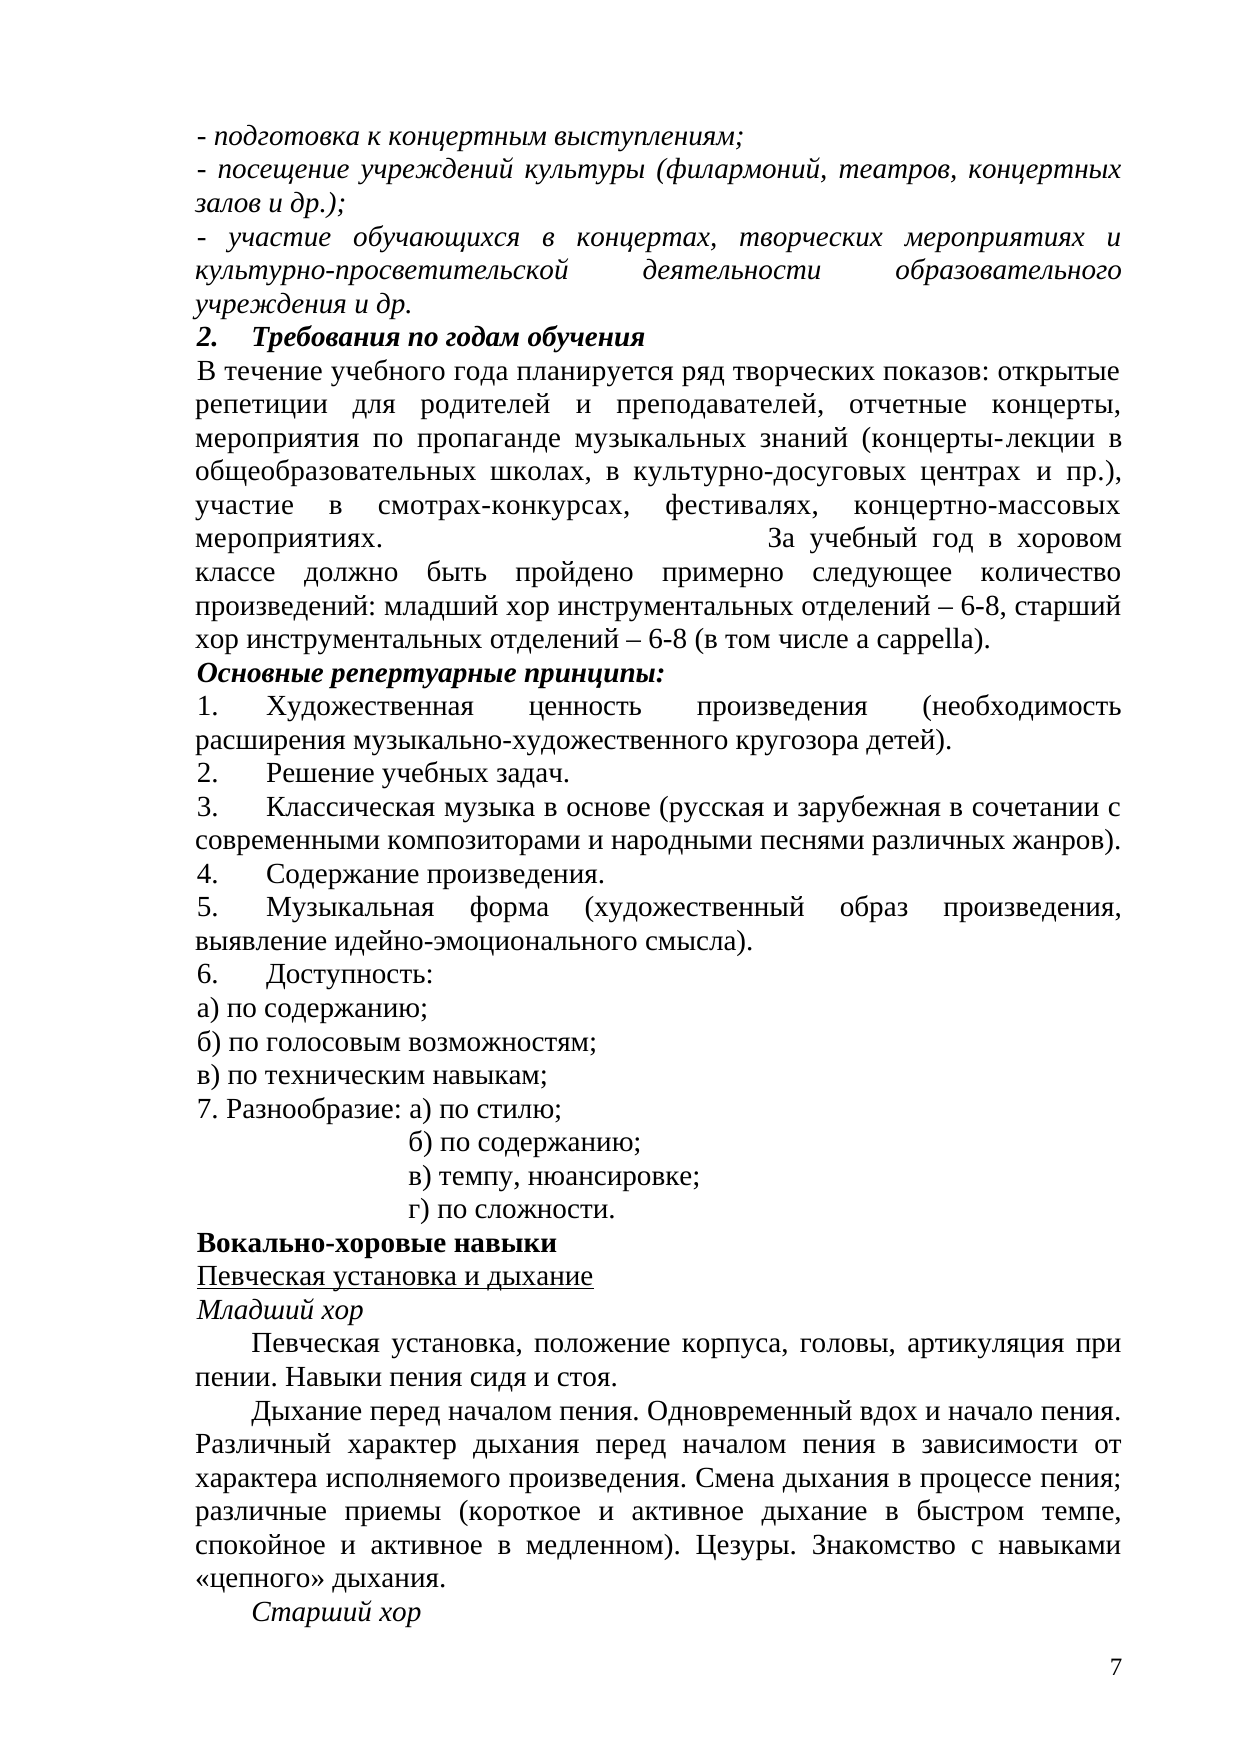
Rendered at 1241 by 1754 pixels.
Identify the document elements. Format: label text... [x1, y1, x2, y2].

text Певческая установка и дыхание [195, 1258, 1122, 1292]
text - подготовка к концертным выступлениям; [195, 118, 1122, 152]
list Художественная ценность произведения (необходимость расширения музыкально-художественного кругозора детей). [195, 688, 1122, 755]
text г) по сложности. [195, 1191, 1122, 1225]
text В течение учебного года планируется ряд творческих показов: открытые репетиции для родителей и преподавателей, отчетные концерты, мероприятия по пропаганде музыкальных знаний (концерты-лекции в общеобразовательных школах, в культурно-досуговых центрах и пр.), участие в смотрах-конкурсах, фестивалях, концертно-массовых мероприятиях. За учебный год в хоровом классе должно быть пройдено примерно следующее количество произведений: младший хор инструментальных отделений – 6-8, старший хор инструментальных отделений – 6-8 (в том числе a cappella). [195, 353, 1122, 655]
text Певческая установка, положение корпуса, головы, артикуляция при пении. Навыки пения сидя и стоя. [195, 1326, 1122, 1393]
text 7. Разнообразие: а) по стилю; [195, 1091, 1122, 1124]
list Классическая музыка в основе (русская и зарубежная в сочетании с современными композиторами и народными песнями различных жанров). [195, 789, 1122, 856]
list б) по голосовым возможностям; [195, 1024, 1122, 1057]
list Содержание произведения. [195, 856, 1122, 889]
list Доступность: [195, 957, 1122, 990]
list Решение учебных задач. [195, 755, 1122, 789]
text Основные репертуарные принципы: [195, 655, 1122, 688]
list в) по техническим навыкам; [195, 1057, 1122, 1091]
text б) по содержанию; [195, 1124, 1122, 1158]
text - участие обучающихся в концертах, творческих мероприятиях и культурно-просветительской деятельности образовательного учреждения и др. [195, 219, 1122, 319]
subtitle Вокально-хоровые навыки [195, 1225, 1122, 1258]
list Требования по годам обучения [195, 319, 1122, 353]
text Старший хор [195, 1594, 1122, 1627]
text Младший хор [195, 1292, 1122, 1326]
text - посещение учреждений культуры (филармоний, театров, концертных залов и др.); [195, 152, 1122, 219]
list Музыкальная форма (художественный образ произведения, выявление идейно-эмоционального смысла). [195, 889, 1122, 957]
list а) по содержанию; [195, 990, 1122, 1024]
text в) темпу, нюансировке; [195, 1158, 1122, 1191]
text Дыхание перед началом пения. Одновременный вдох и начало пения. Различный характер дыхания перед началом пения в зависимости от характера исполняемого произведения. Смена дыхания в процессе пения; различные приемы (короткое и активное дыхание в быстром темпе, спокойное и активное в медленном). Цезуры. Знакомство с навыками «цепного» дыхания. [195, 1393, 1122, 1594]
